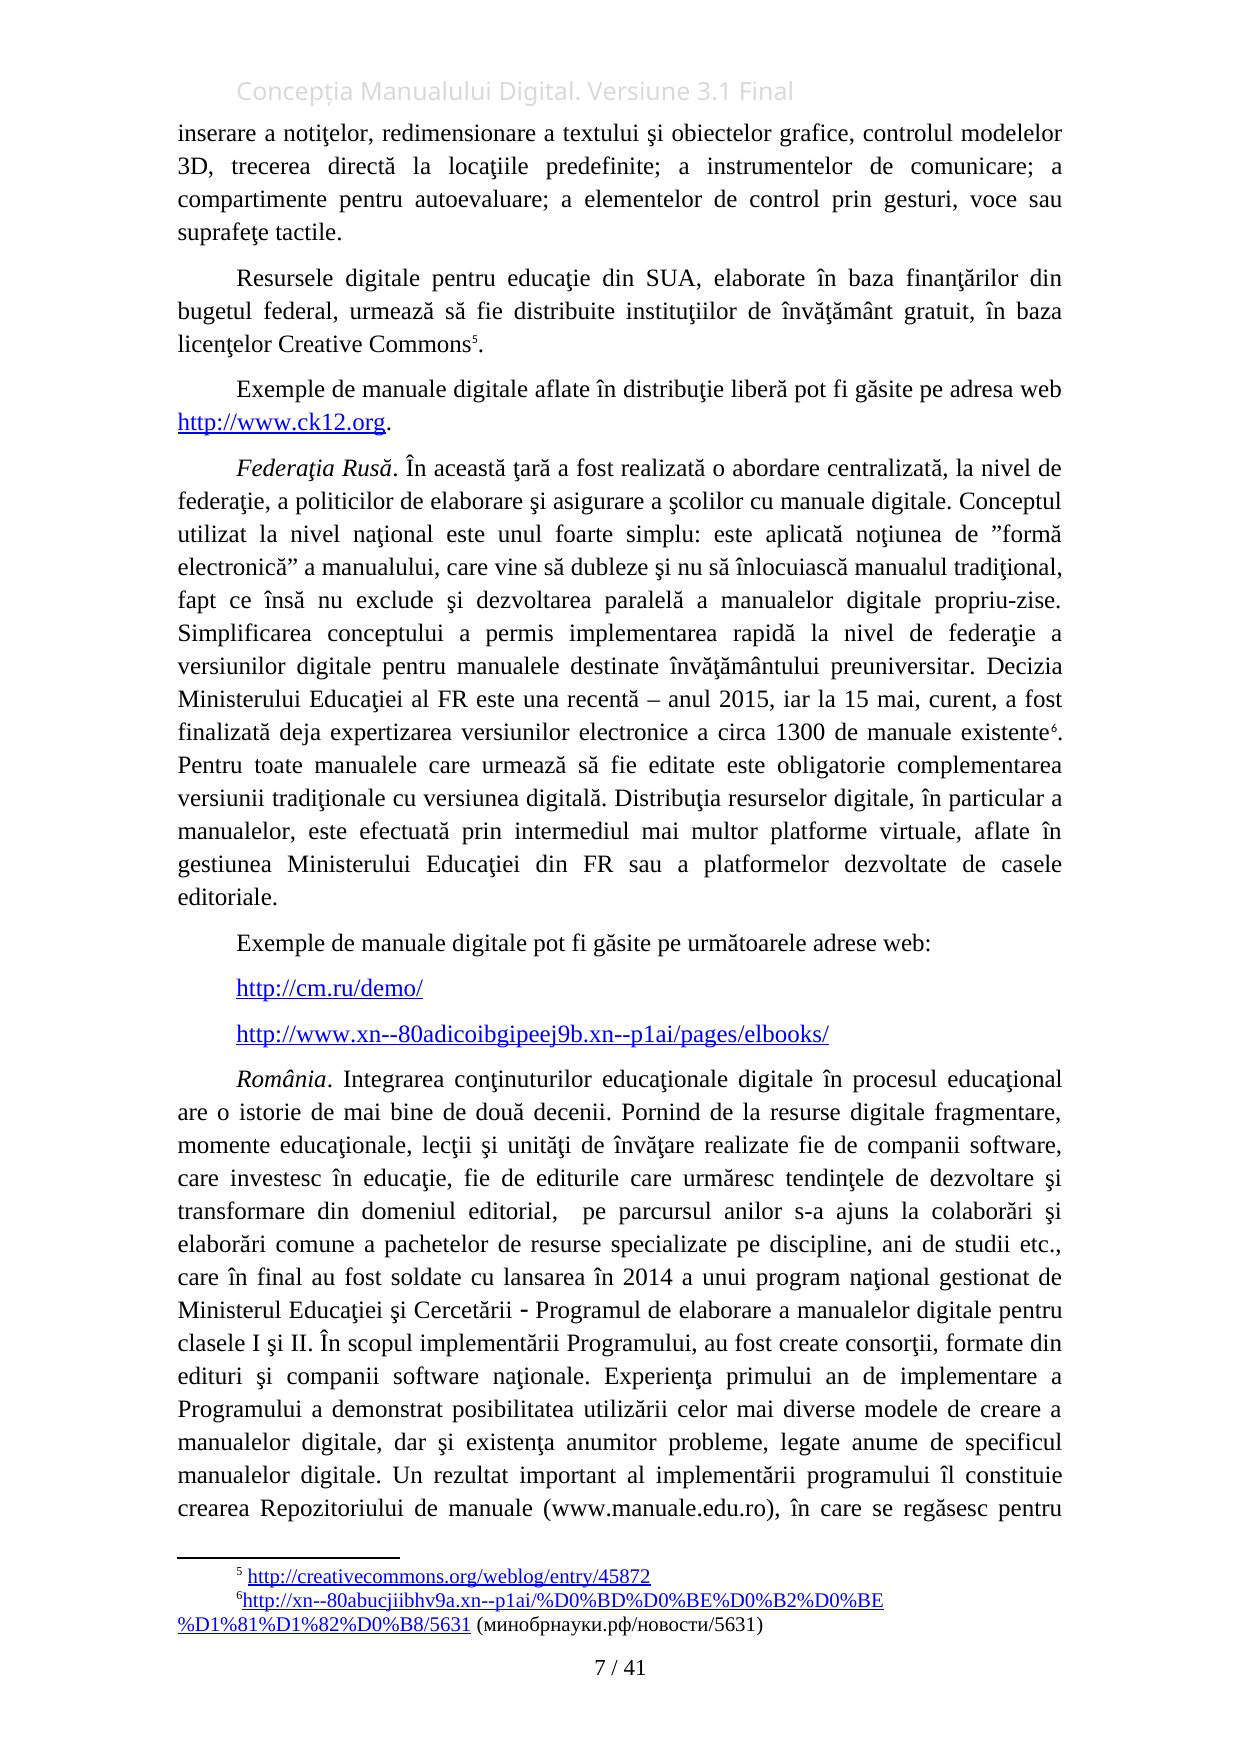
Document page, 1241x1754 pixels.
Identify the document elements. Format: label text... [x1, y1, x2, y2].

text Exemple de manuale digitale pot fi găsite pe următoarele adrese web: [177, 928, 1063, 956]
text http://www.xn--80adicoibgipeej9b.xn--p1ai/pages/elbooks/ [177, 1019, 1063, 1047]
text Federaţia Rusă. În această ţară a fost realizată o abordare centralizată, la nivel de federaţie, a politicilor de elaborare şi asigurare a şcolilor cu manuale digitale. Conceptul utilizat la nivel naţional este unul foarte simplu: este aplicată noţiunea de ”formă electronică” a manualului, care vine să dubleze şi nu să înlocuiască manualul tradiţional, fapt ce însă nu exclude şi dezvoltarea paralelă a manualelor digitale propriu-zise. Simplificarea conceptului a permis implementarea rapidă la nivel de federaţie a versiunilor digitale pentru manualele destinate învăţământului preuniversitar. Decizia Ministerului Educaţiei al FR este una recentă – anul 2015, iar la 15 mai, curent, a fost finalizată deja expertizarea versiunilor electronice a circa 1300 de manuale existente. Pentru toate manualele care urmează să fie editate este obligatorie complementarea versiunii tradiţionale cu versiunea digitală. Distribuţia resurselor digitale, în particular a manualelor, este efectuată prin intermediul mai multor platforme virtuale, aflate în gestiunea Ministerului Educaţiei din FR sau a platformelor dezvoltate de casele editoriale. [177, 453, 1063, 911]
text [177, 118, 1063, 246]
text Resursele digitale pentru educaţie din SUA, elaborate în baza finanţărilor din bugetul federal, urmează să fie distribuite instituţiilor de învăţământ gratuit, în baza licenţelor Creative Commons. [177, 263, 1063, 357]
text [177, 1064, 1063, 1522]
text Exemple de manuale digitale aflate în distribuţie liberă pot fi găsite pe adresa web http://www.ck12.org. [177, 374, 1063, 436]
text http://cm.ru/demo/ [177, 973, 1063, 1002]
